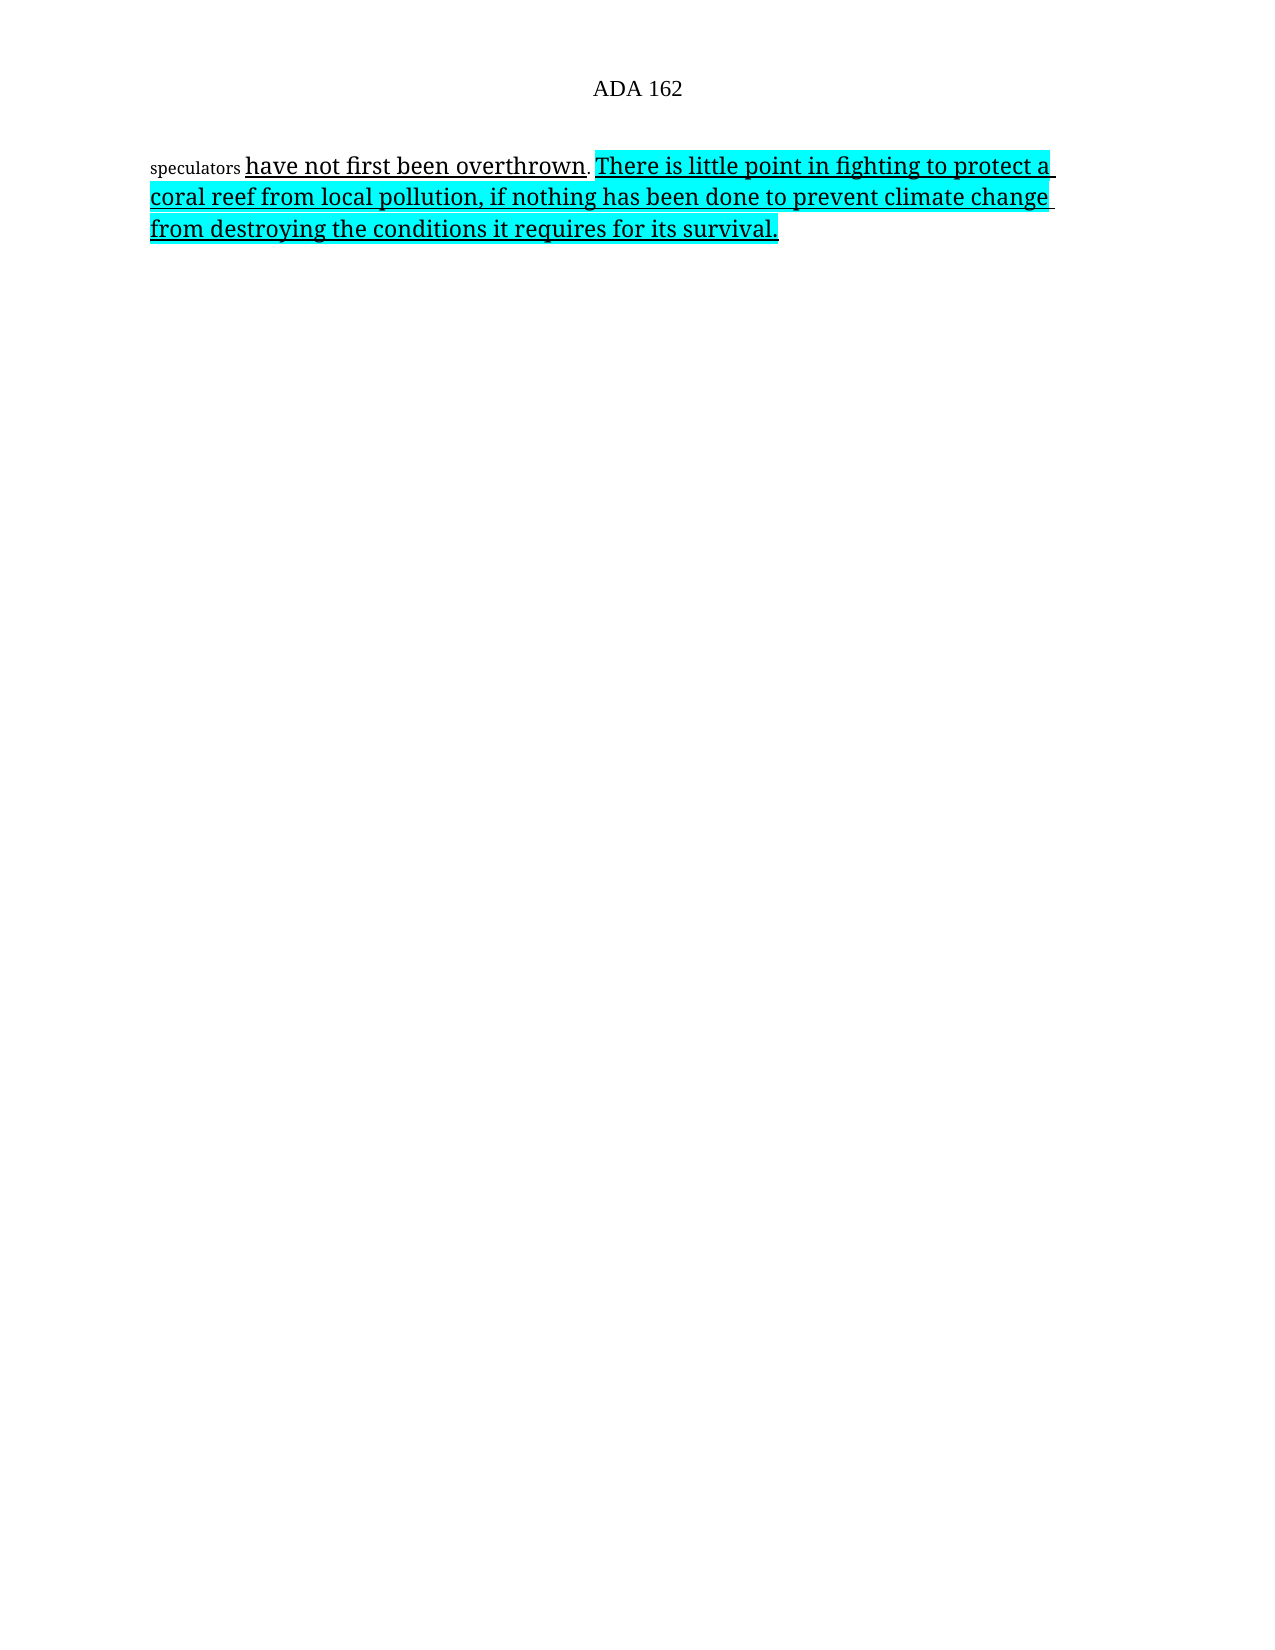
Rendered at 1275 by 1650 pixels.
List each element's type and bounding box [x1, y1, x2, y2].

text [150, 150, 1095, 244]
